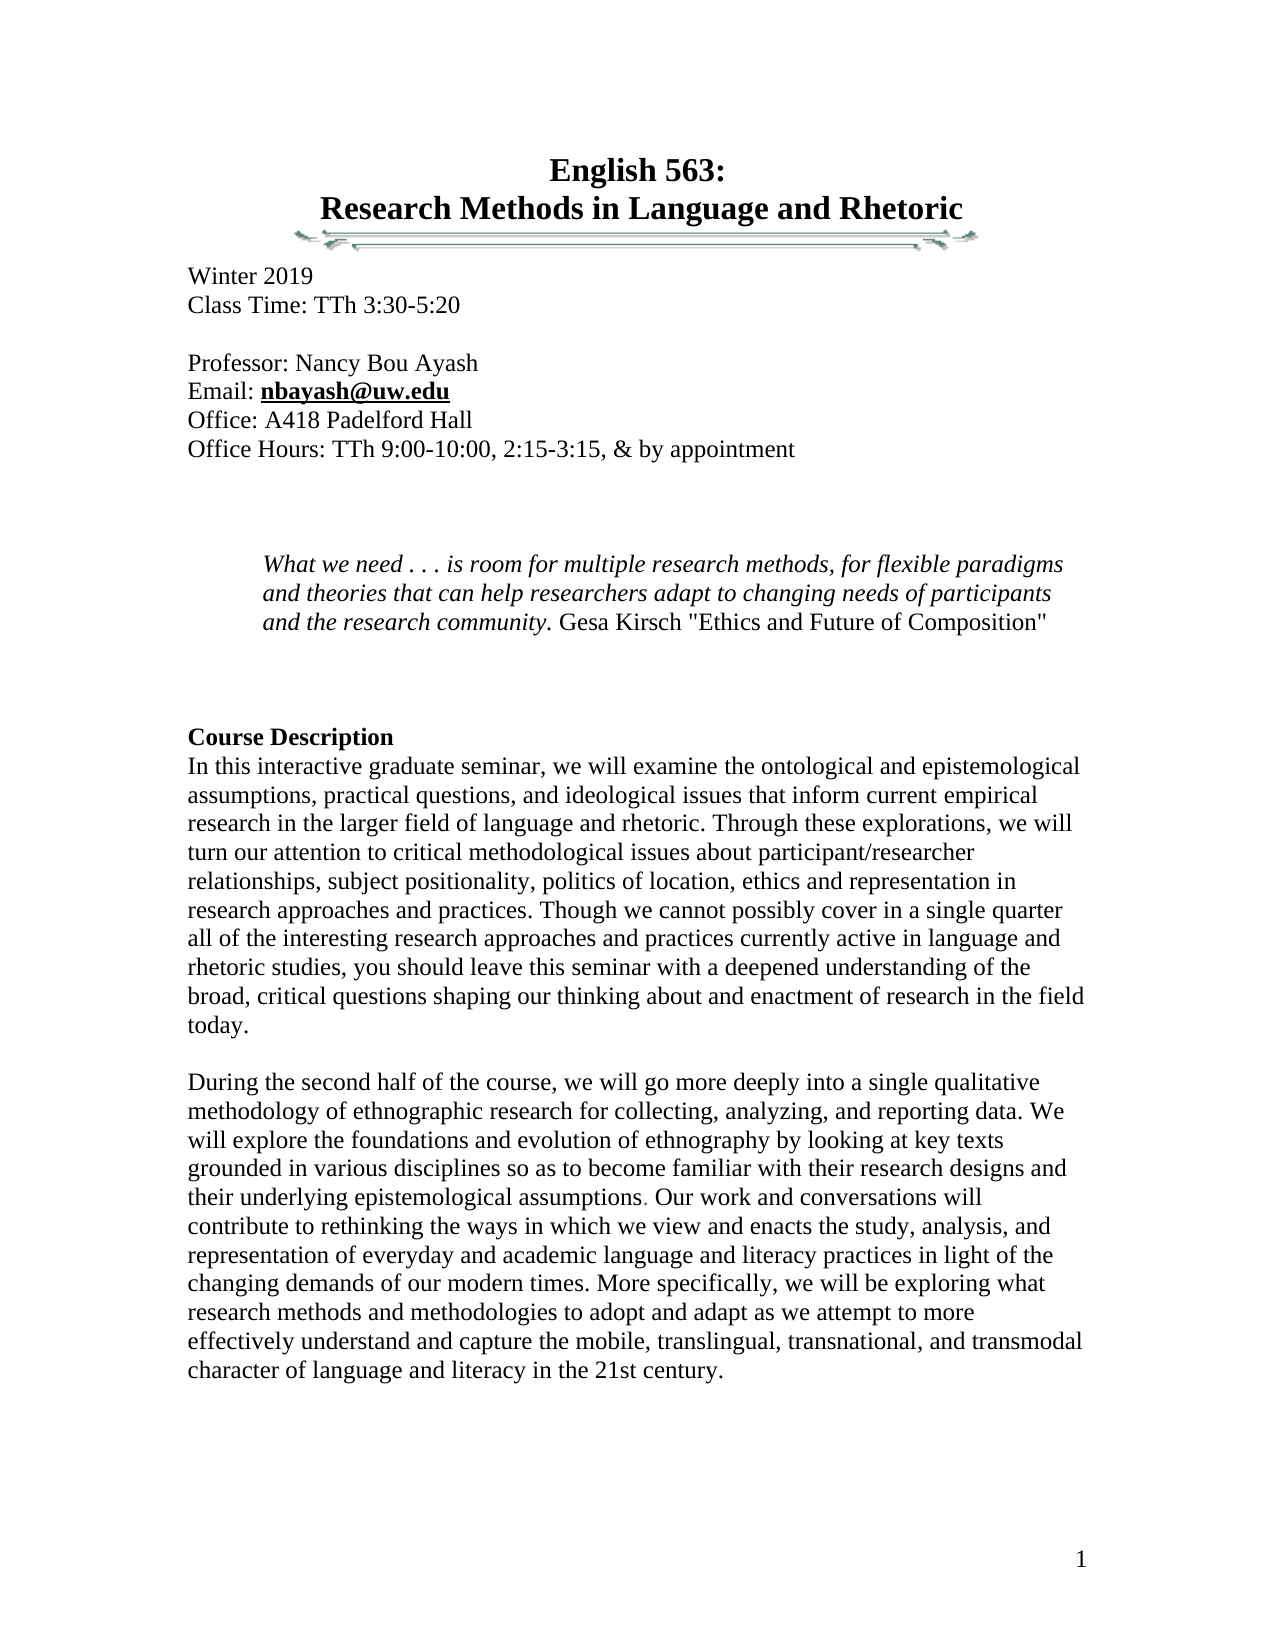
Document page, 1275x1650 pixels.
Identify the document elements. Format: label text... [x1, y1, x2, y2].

subtitle Professor: Nancy Bou Ayash [187, 348, 1087, 376]
subtitle Email: nbayash@uw.edu [187, 376, 1087, 405]
picture [291, 226, 984, 262]
text Class Time: TTh 3:30-5:20 [187, 290, 1087, 319]
text English 563: [187, 150, 1087, 188]
text During the second half of the course, we will go more deeply into a single qualitative methodology of ethnographic research for collecting, analyzing, and reporting data. We will explore the foundations and evolution of ethnography by looking at key texts grounded in various disciplines so as to become familiar with their research designs and their underlying epistemological assumptions. Our work and conversations will contribute to rethinking the ways in which we view and enacts the study, analysis, and representation of everyday and academic language and literacy practices in light of the changing demands of our modern times. More specifically, we will be exploring what research methods and methodologies to adopt and adapt as we attempt to more effectively understand and capture the mobile, translingual, transnational, and transmodal character of language and literacy in the 21st century. [187, 1067, 1087, 1383]
text Course Description [187, 722, 1087, 751]
subtitle Office Hours: TTh 9:00-10:00, 2:15-3:15, & by appointment [187, 434, 1087, 463]
text Research Methods in Language and Rhetoric [187, 188, 1087, 227]
subtitle Office: A418 Padelford Hall [187, 405, 1087, 434]
text Winter 2019 [187, 261, 1087, 290]
text What we need . . . is room for multiple research methods, for flexible paradigms and theories that can help researchers adapt to changing needs of participants and the research community. Gesa Kirsch "Ethics and Future of Composition" [262, 549, 1087, 636]
text In this interactive graduate seminar, we will examine the ontological and epistemological assumptions, practical questions, and ideological issues that inform current empirical research in the larger field of language and rhetoric. Through these explorations, we will turn our attention to critical methodological issues about participant/researcher relationships, subject positionality, politics of location, ethics and representation in research approaches and practices. Though we cannot possibly cover in a single quarter all of the interesting research approaches and practices currently active in language and rhetoric studies, you should leave this seminar with a deepened understanding of the broad, critical questions shaping our thinking about and enactment of research in the field today. [187, 751, 1087, 1038]
